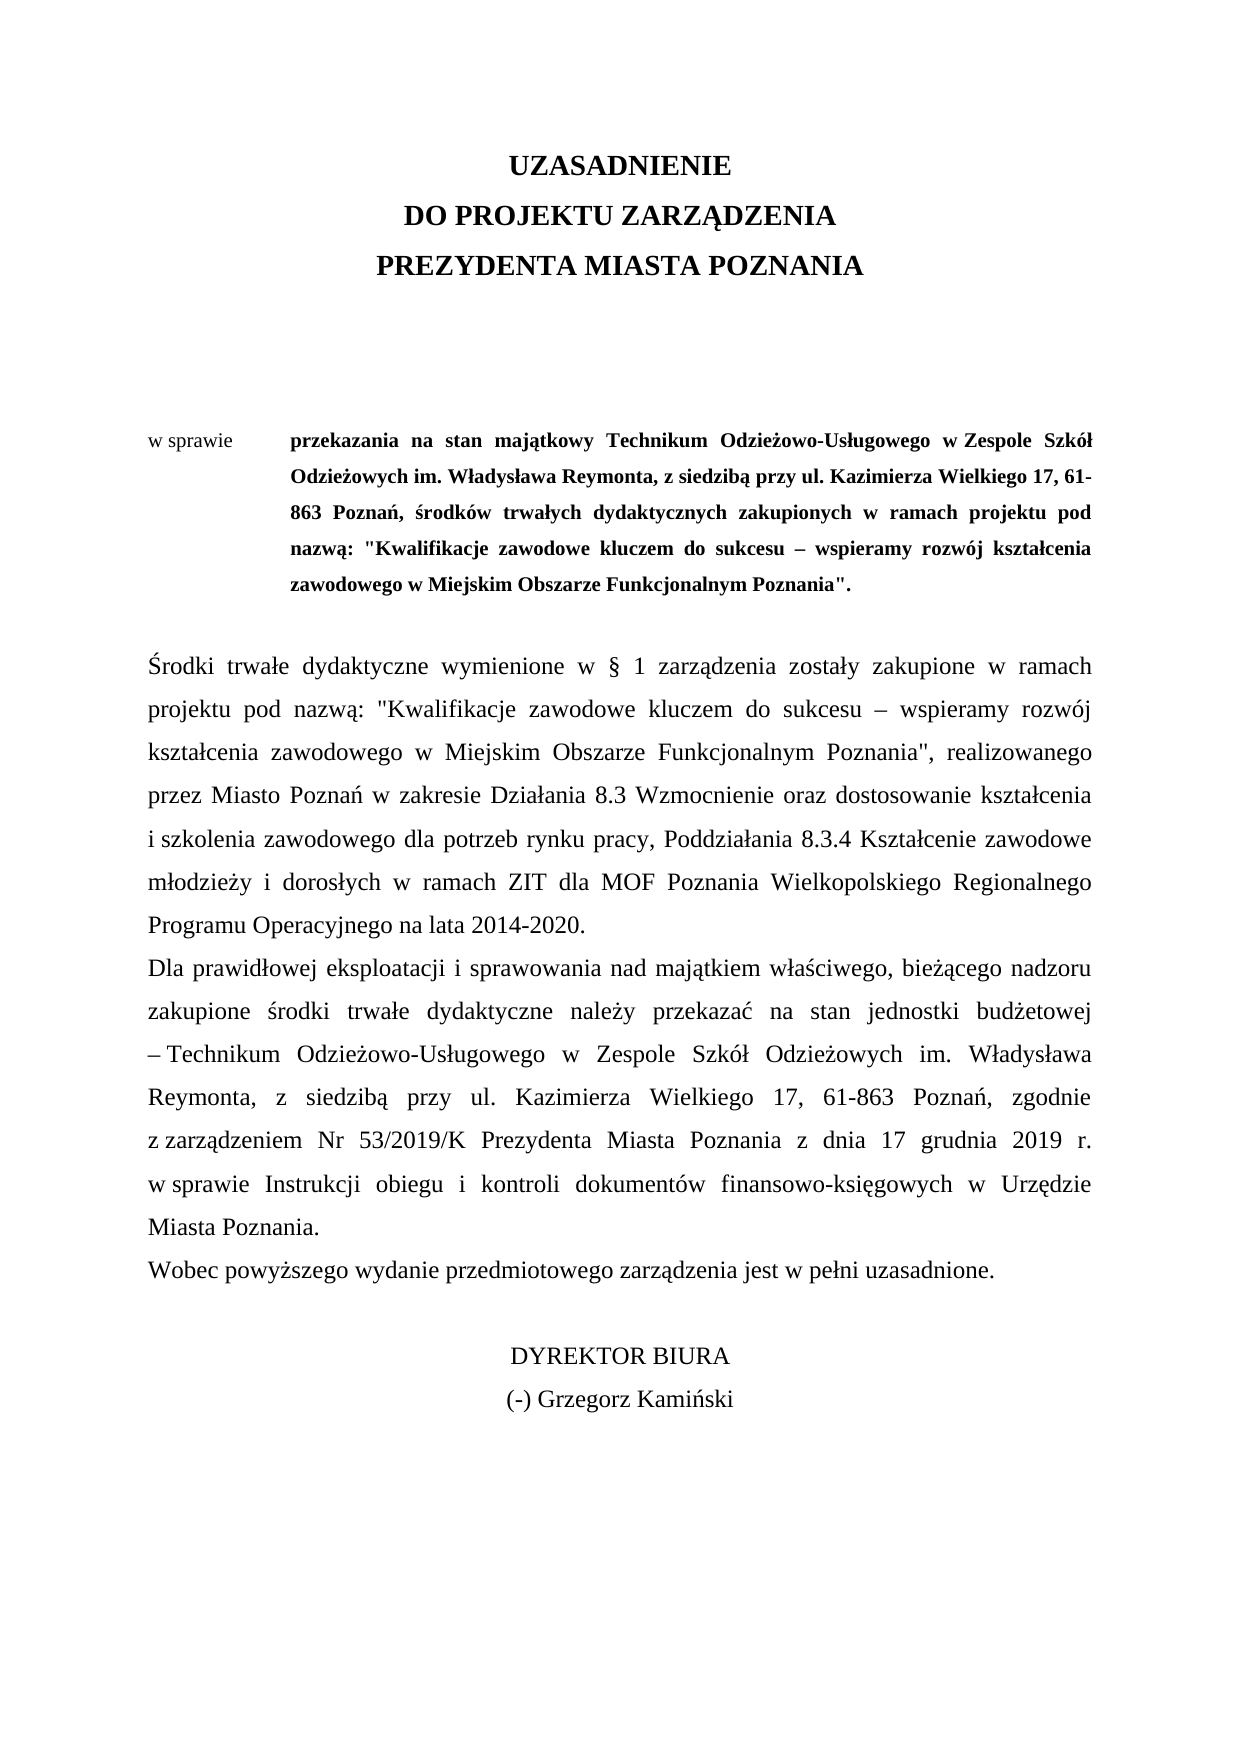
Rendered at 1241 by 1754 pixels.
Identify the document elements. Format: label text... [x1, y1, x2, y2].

subtitle UZASADNIENIE [148, 148, 1093, 181]
table_header przekazania na stan majątkowy Technikum Odzieżowo-Usługowego w Zespole Szkół Odzieżowych im. Władysława Reymonta, z siedzibą przy ul. Kazimierza Wielkiego 17, 61-863 Poznań, środków trwałych dydaktycznych zakupionych w ramach projektu pod nazwą: "Kwalifikacje zawodowe kluczem do sukcesu – wspieramy rozwój kształcenia zawodowego w Miejskim Obszarze Funkcjonalnym Poznania". [279, 428, 1104, 608]
text DYREKTOR BIURA [148, 1341, 1093, 1370]
subtitle DO PROJEKTU ZARZĄDZENIA [148, 198, 1093, 231]
text Dla prawidłowej eksploatacji i sprawowania nad majątkiem właściwego, bieżącego nadzoru zakupione środki trwałe dydaktyczne należy przekazać na stan jednostki budżetowej – Technikum Odzieżowo-Usługowego w Zespole Szkół Odzieżowych im. Władysława Reymonta, z siedzibą przy ul. Kazimierza Wielkiego 17, 61-863 Poznań, zgodnie z zarządzeniem Nr 53/2019/K Prezydenta Miasta Poznania z dnia 17 grudnia 2019 r. w sprawie Instrukcji obiegu i kontroli dokumentów finansowo-księgowych w Urzędzie Miasta Poznania. [148, 953, 1093, 1241]
text Środki trwałe dydaktyczne wymienione w § 1 zarządzenia zostały zakupione w ramach projektu pod nazwą: "Kwalifikacje zawodowe kluczem do sukcesu – wspieramy rozwój kształcenia zawodowego w Miejskim Obszarze Funkcjonalnym Poznania", realizowanego przez Miasto Poznań w zakresie Działania 8.3 Wzmocnienie oraz dostosowanie kształcenia i szkolenia zawodowego dla potrzeb rynku pracy, Poddziałania 8.3.4 Kształcenie zawodowe młodzieży i dorosłych w ramach ZIT dla MOF Poznania Wielkopolskiego Regionalnego Programu Operacyjnego na lata 2014-2020. [148, 651, 1093, 939]
text (-) Grzegorz Kamiński [148, 1384, 1093, 1413]
text Wobec powyższego wydanie przedmiotowego zarządzenia jest w pełni uzasadnione. [148, 1255, 1093, 1284]
table_header w sprawie [136, 428, 279, 608]
subtitle PREZYDENTA MIASTA POZNANIA [148, 248, 1093, 282]
